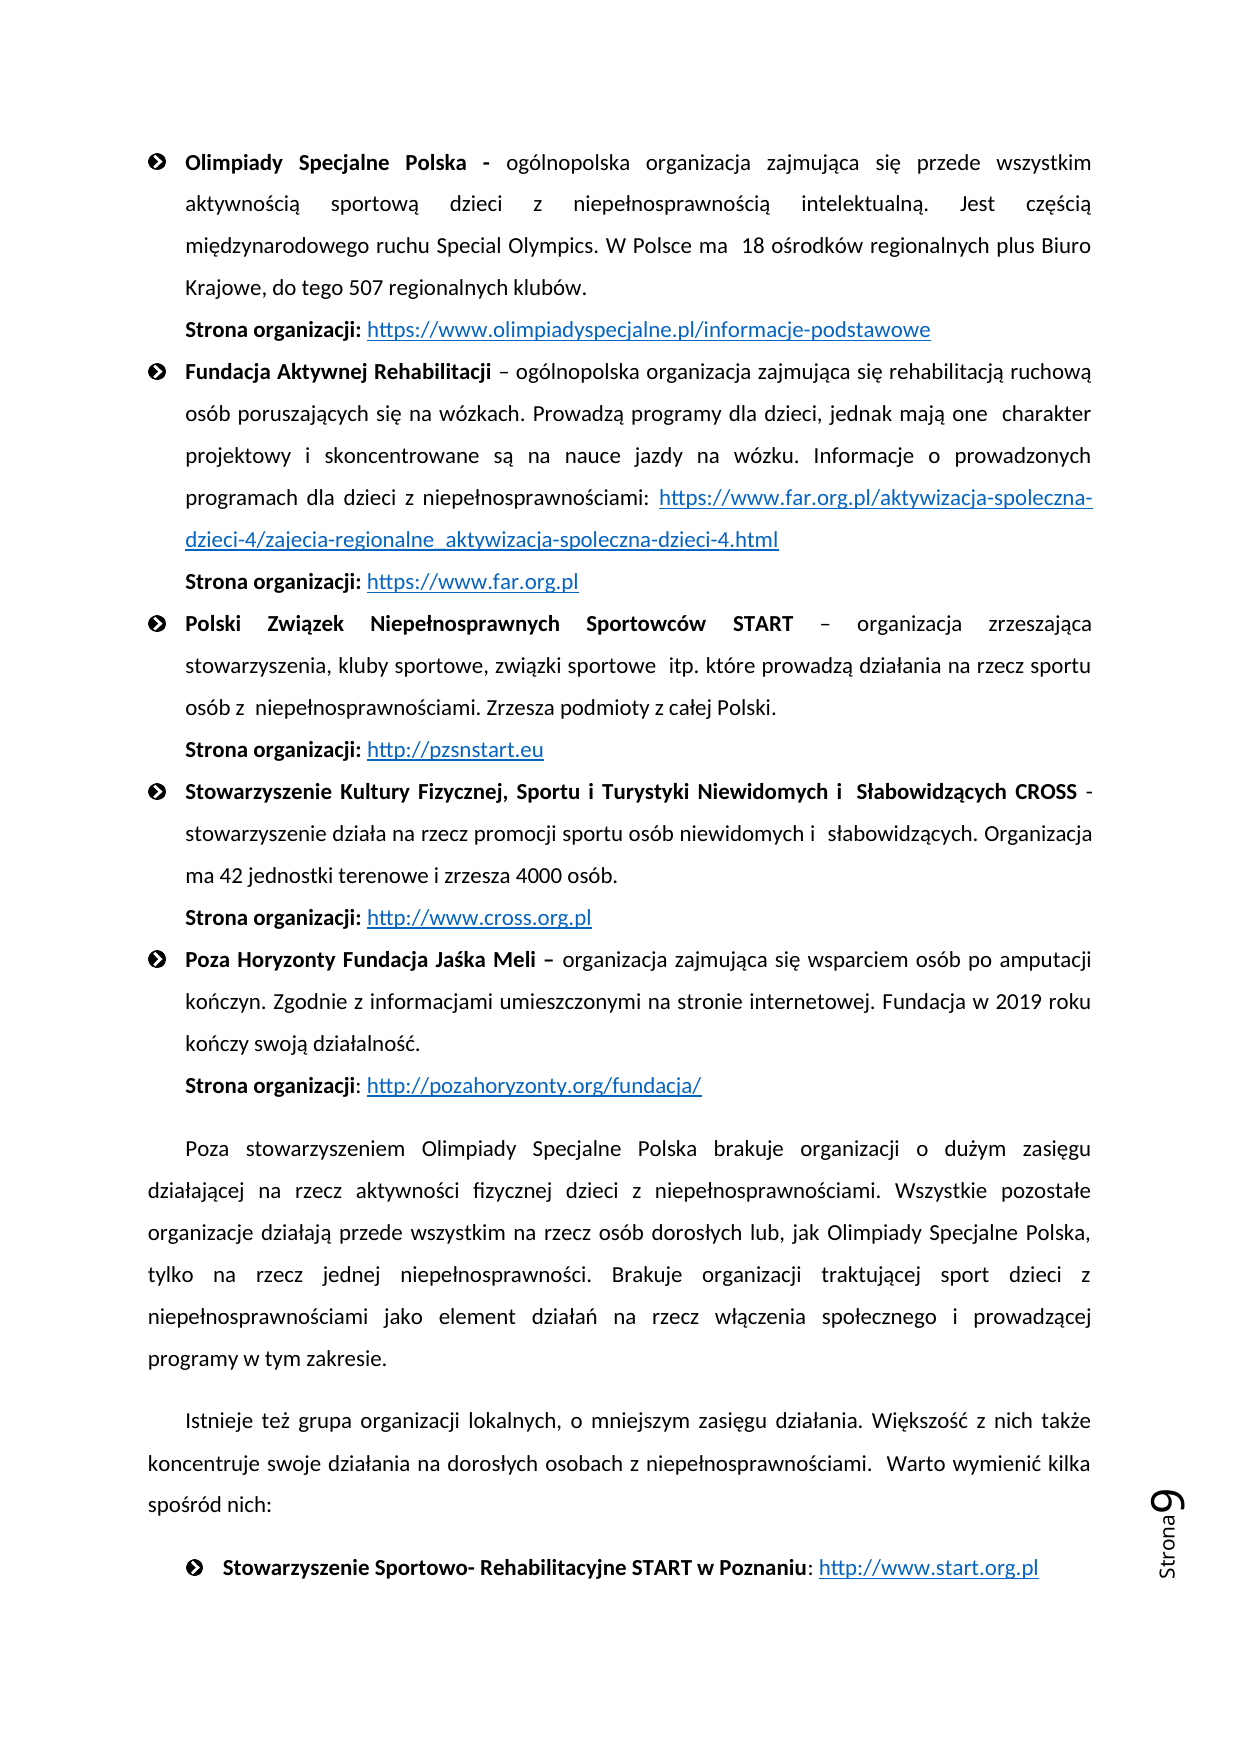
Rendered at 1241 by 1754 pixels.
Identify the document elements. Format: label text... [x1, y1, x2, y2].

picture [148, 363, 166, 380]
list Fundacja Aktywnej Rehabilitacji – ogólnopolska organizacja zajmująca się rehabilitacją ruchową osób poruszających się na wózkach. Prowadzą programy dla dzieci, jednak mają one charakter projektowy i skoncentrowane są na nauce jazdy na wózku. Informacje o prowadzonych programach dla dzieci z niepełnosprawnościami: https://www.far.org.pl/aktywizacja-spoleczna-dzieci-4/zajecia-regionalne_aktywizacja-spoleczna-dzieci-4.html [148, 357, 1093, 553]
picture [148, 615, 166, 632]
picture [148, 950, 166, 968]
picture [148, 783, 166, 800]
list Polski Związek Niepełnosprawnych Sportowców START – organizacja zrzeszająca stowarzyszenia, kluby sportowe, związki sportowe itp. które prowadzą działania na rzecz sportu osób z niepełnosprawnościami. Zrzesza podmioty z całej Polski. [148, 609, 1093, 721]
list Strona organizacji: https://www.far.org.pl [185, 567, 1093, 595]
list Strona organizacji: http://pzsnstart.eu [185, 735, 1093, 763]
picture [186, 1559, 203, 1576]
list Strona organizacji: https://www.olimpiadyspecjalne.pl/informacje-podstawowe [185, 316, 1093, 343]
picture [148, 153, 166, 170]
text Istnieje też grupa organizacji lokalnych, o mniejszym zasięgu działania. Większość z nich także koncentruje swoje działania na dorosłych osobach z niepełnosprawnościami. Warto wymienić kilka spośród nich: [148, 1407, 1093, 1519]
list Strona organizacji: http://pozahoryzonty.org/fundacja/ [185, 1071, 1093, 1099]
list Poza Horyzonty Fundacja Jaśka Meli – organizacja zajmująca się wsparciem osób po amputacji kończyn. Zgodnie z informacjami umieszczonymi na stronie internetowej. Fundacja w 2019 roku kończy swoją działalność. [148, 945, 1093, 1057]
list Stowarzyszenie Kultury Fizycznej, Sportu i Turystyki Niewidomych i Słabowidzących CROSS - stowarzyszenie działa na rzecz promocji sportu osób niewidomych i słabowidzących. Organizacja ma 42 jednostki terenowe i zrzesza 4000 osób. [148, 777, 1093, 889]
text Poza stowarzyszeniem Olimpiady Specjalne Polska brakuje organizacji o dużym zasięgu działającej na rzecz aktywności fizycznej dzieci z niepełnosprawnościami. Wszystkie pozostałe organizacje działają przede wszystkim na rzecz osób dorosłych lub, jak Olimpiady Specjalne Polska, tylko na rzecz jednej niepełnosprawności. Brakuje organizacji traktującej sport dzieci z niepełnosprawnościami jako element działań na rzecz włączenia społecznego i prowadzącej programy w tym zakresie. [148, 1134, 1093, 1372]
list Stowarzyszenie Sportowo- Rehabilitacyjne START w Poznaniu: http://www.start.org.pl [185, 1553, 1093, 1581]
list Olimpiady Specjalne Polska - ogólnopolska organizacja zajmująca się przede wszystkim aktywnością sportową dzieci z niepełnosprawnością intelektualną. Jest częścią międzynarodowego ruchu Special Olympics. W Polsce ma 18 ośrodków regionalnych plus Biuro Krajowe, do tego 507 regionalnych klubów. [148, 148, 1093, 302]
list Strona organizacji: http://www.cross.org.pl [185, 903, 1093, 931]
